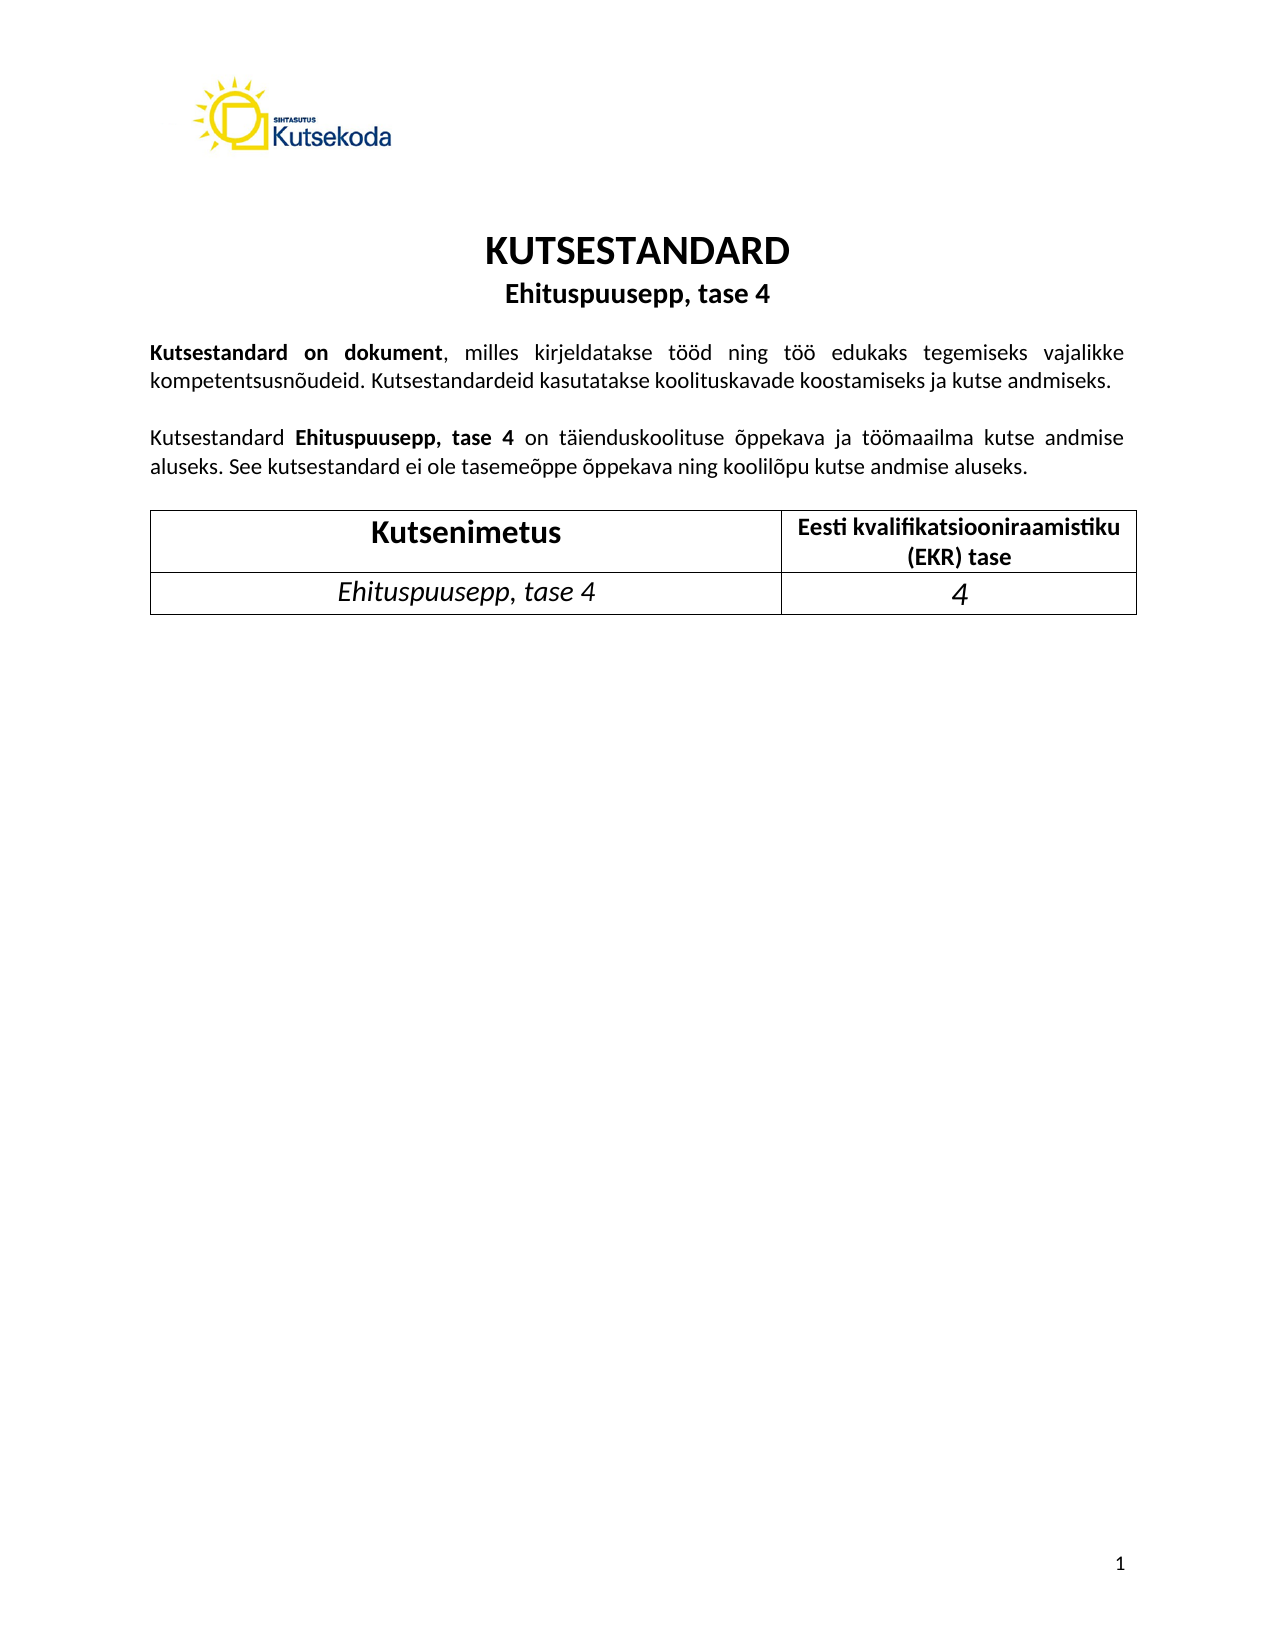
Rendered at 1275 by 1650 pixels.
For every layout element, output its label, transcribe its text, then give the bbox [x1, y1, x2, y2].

picture [150, 72, 433, 171]
table_cell Ehituspuusepp, tase 4 [151, 573, 781, 614]
table_header Kutsenimetus [151, 511, 781, 572]
text Ehituspuusepp, tase 4 [150, 275, 1125, 311]
text Kutsestandard on dokument, milles kirjeldatakse tööd ning töö edukaks tegemiseks vajalikke kompetentsusnõudeid. Kutsestandardeid kasutatakse koolituskavade koostamiseks ja kutse andmiseks. [150, 338, 1125, 394]
text Kutsestandard Ehituspuusepp, tase 4 on täienduskoolituse õppekava ja töömaailma kutse andmise aluseks. See kutsestandard ei ole tasemeõppe õppekava ning koolilõpu kutse andmise aluseks. [150, 423, 1125, 480]
table_cell 4 [782, 573, 1136, 614]
table_header Eesti kvalifikatsiooniraamistiku (EKR) tase [782, 511, 1136, 572]
text KUTSESTANDARD [150, 224, 1125, 275]
